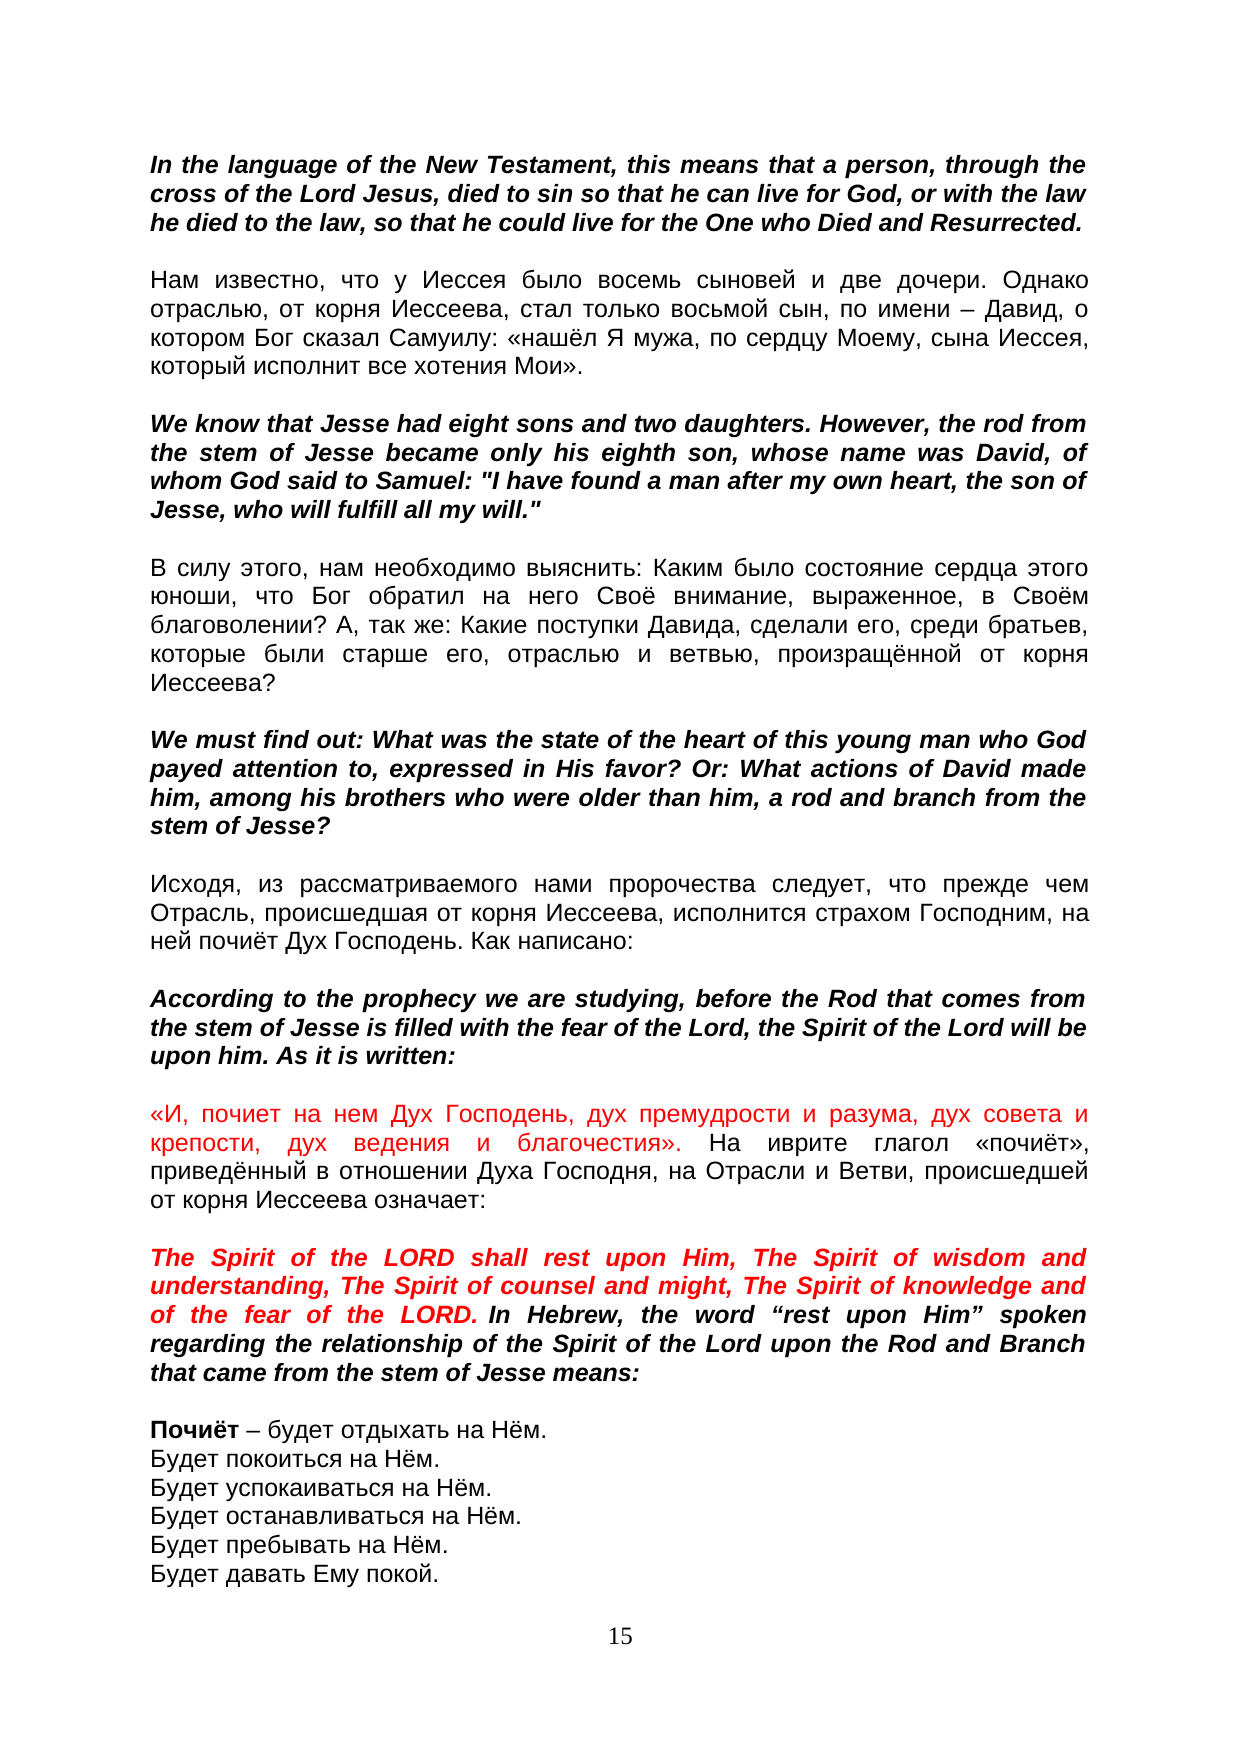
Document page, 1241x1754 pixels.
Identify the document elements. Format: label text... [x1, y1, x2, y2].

text In the language of the New Testament, this means that a person, through the cross of the Lord Jesus, died to sin so that he can live for God, or with the law he died to the law, so that he could live for the One who Died and Resurrected. [150, 150, 1090, 236]
text Нам известно, что у Иессея было восемь сыновей и две дочери. Однако отраслью, от корня Иессеева, стал только восьмой сын, по имени – Давид, о котором Бог сказал Самуилу: «нашёл Я мужа, по сердцу Моему, сына Иессея, который исполнит все хотения Мои». [150, 265, 1090, 380]
text Будет покоиться на Нём. [150, 1444, 1090, 1472]
text According to the prophecy we are studying, before the Rod that comes from the stem of Jesse is filled with the fear of the Lord, the Spirit of the Lord will be upon him. As it is written: [150, 984, 1090, 1070]
text Будет останавливаться на Нём. [150, 1501, 1090, 1530]
text Будет успокаиваться на Нём. [150, 1472, 1090, 1501]
text Исходя, из рассматриваемого нами пророчества следует, что прежде чем Отрасль, происшедшая от корня Иессеева, исполнится страхом Господним, на ней почиёт Дух Господень. Как написано: [150, 869, 1090, 955]
text В силу этого, нам необходимо выяснить: Каким было состояние сердца этого юноши, что Бог обратил на него Своё внимание, выраженное, в Своём благоволении? А, так же: Какие поступки Давида, сделали его, среди братьев, которые были старше его, отраслью и ветвью, произращённой от корня Иессеева? [150, 552, 1090, 696]
text We know that Jesse had eight sons and two daughters. However, the rod from the stem of Jesse became only his eighth son, whose name was David, of whom God said to Samuel: "I have found a man after my own heart, the son of Jesse, who will fulfill all my will." [150, 409, 1090, 524]
text We must find out: What was the state of the heart of this young man who God payed attention to, expressed in His favor? Or: What actions of David made him, among his brothers who were older than him, a rod and branch from the stem of Jesse? [150, 725, 1090, 840]
text Будет давать Ему покой. [150, 1559, 1090, 1587]
text The Spirit of the LORD shall rest upon Him, The Spirit of wisdom and understanding, The Spirit of counsel and might, The Spirit of knowledge and of the fear of the LORD. In Hebrew, the word “rest upon Him” spoken regarding the relationship of the Spirit of the Lord upon the Rod and Branch that came from the stem of Jesse means: [150, 1242, 1090, 1386]
text Будет пребывать на Нём. [150, 1530, 1090, 1559]
text «И, почиет на нем Дух Господень, дух премудрости и разума, дух совета и крепости, дух ведения и благочестия». На иврите глагол «почиёт», приведённый в отношении Духа Господня, на Отрасли и Ветви, происшедшей от корня Иессеева означает: [150, 1099, 1090, 1214]
text Почиёт – будет отдыхать на Нём. [150, 1415, 1090, 1444]
